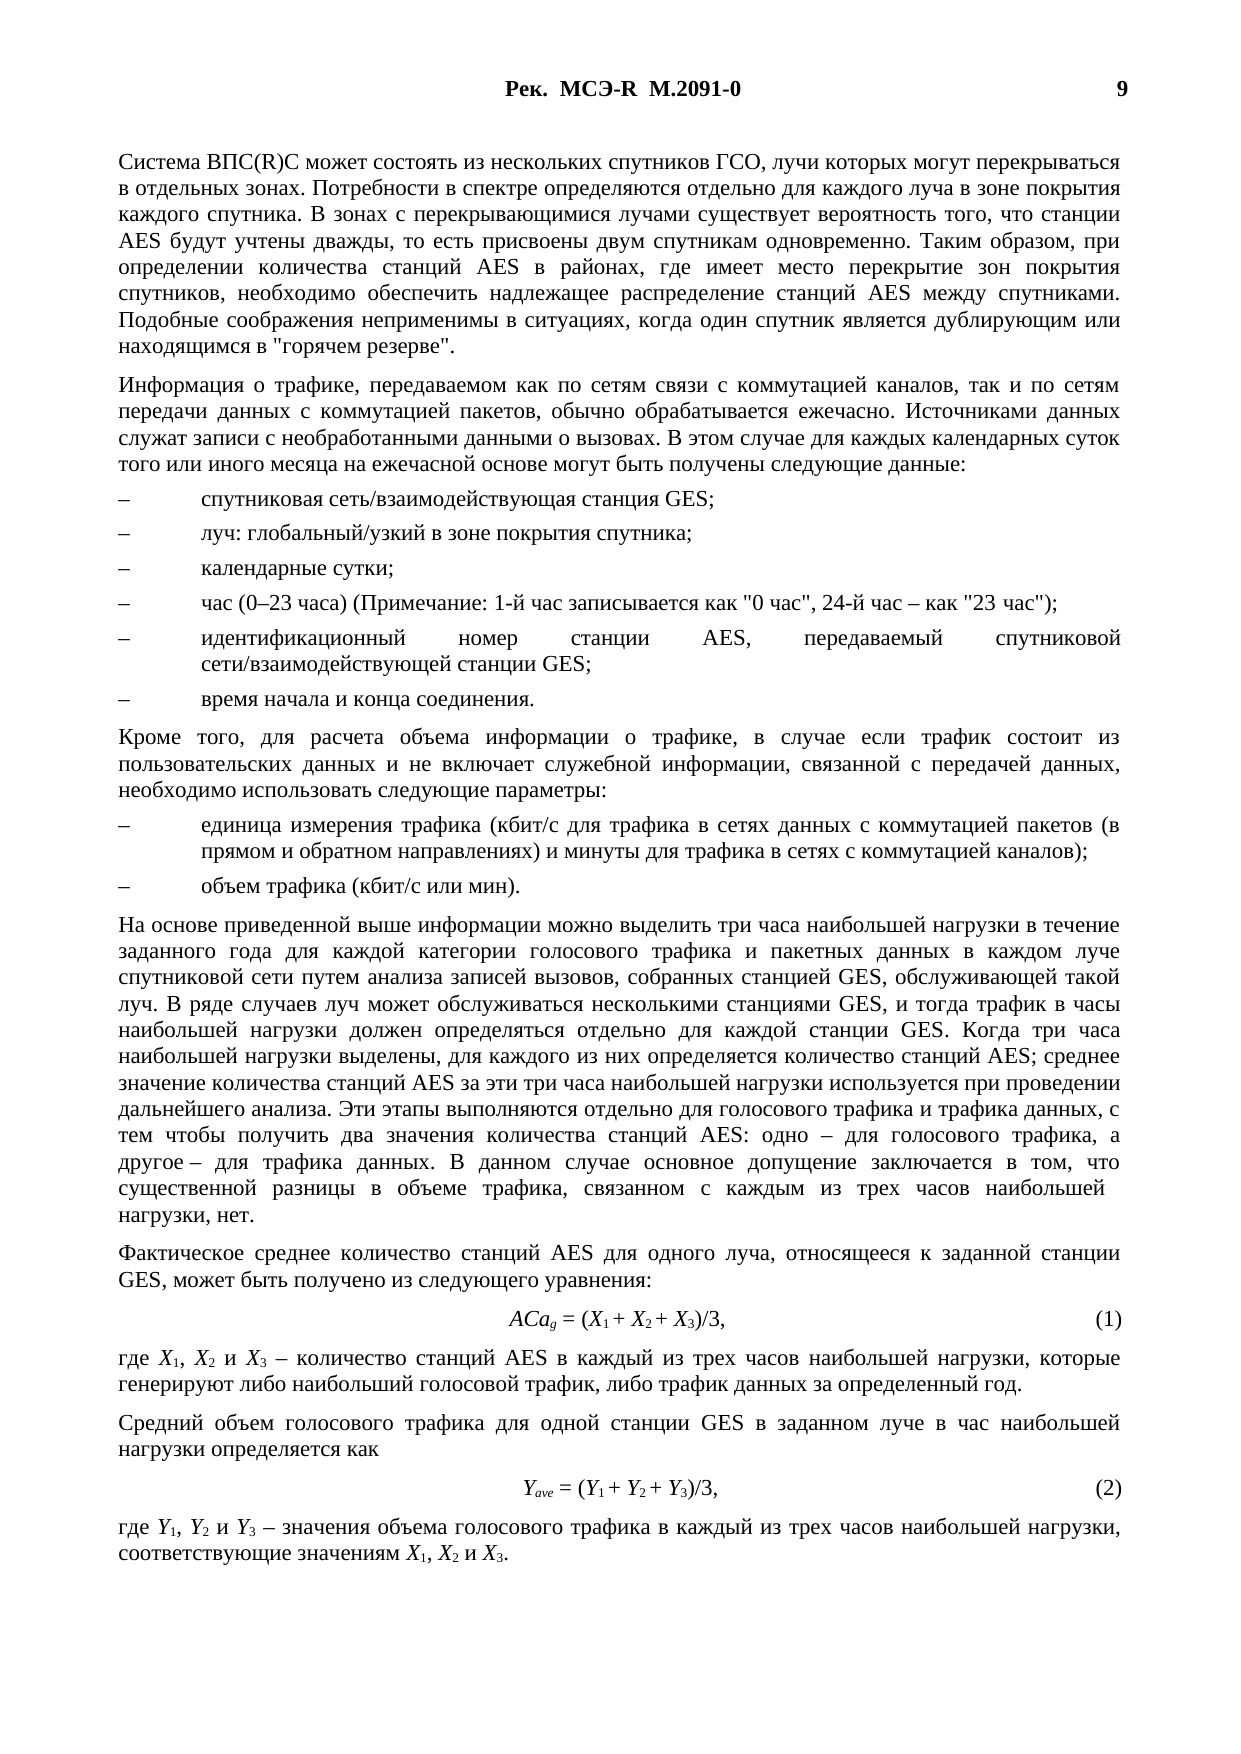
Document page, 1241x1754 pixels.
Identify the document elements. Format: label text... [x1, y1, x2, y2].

text где X1, X2 и X3 – количество станций AES в каждый из трех часов наибольшей нагрузки, которые генерируют либо наибольший голосовой трафик, либо трафик данных за определенный год. [118, 1343, 1122, 1396]
text Средний объем голосового трафика для одной станции GES в заданном луче в час наибольшей нагрузки определяется как [118, 1409, 1122, 1461]
text где Y1, Y2 и Y3 – значения объема голосового трафика в каждый из трех часов наибольшей нагрузки, соответствующие значениям X1, X2 и X3. [118, 1513, 1122, 1566]
text – календарные сутки; [118, 554, 1122, 581]
text – час (0–23 часа) (Примечание: 1-й час записывается как "0 час", 24-й час – как "23 час"); [118, 589, 1122, 615]
text Информация о трафике, передаваемом как по сетям связи с коммутацией каналов, так и по сетям передачи данных с коммутацией пакетов, обычно обрабатывается ежечасно. Источниками данных служат записи с необработанными данными о вызовах. В этом случае для каждых календарных суток того или иного месяца на ежечасной основе могут быть получены следующие данные: [118, 371, 1122, 476]
text Кроме того, для расчета объема информации о трафике, в случае если трафик состоит из пользовательских данных и не включает служебной информации, связанной с передачей данных, необходимо использовать следующие параметры: [118, 723, 1122, 802]
text – объем трафика (кбит/с или мин). [118, 872, 1122, 898]
text – луч: глобальный/узкий в зоне покрытия спутника; [118, 519, 1122, 546]
text – единица измерения трафика (кбит/с для трафика в сетях данных с коммутацией пакетов (в прямом и обратном направлениях) и минуты для трафика в сетях с коммутацией каналов); [118, 811, 1122, 863]
text Система ВПС(R)С может состоять из нескольких спутников ГСО, лучи которых могут перекрываться в отдельных зонах. Потребности в спектре определяются отдельно для каждого луча в зоне покрытия каждого спутника. В зонах с перекрывающимися лучами существует вероятность того, что станции AES будут учтены дважды, то есть присвоены двум спутникам одновременно. Таким образом, при определении количества станций AES в районах, где имеет место перекрытие зон покрытия спутников, необходимо обеспечить надлежащее распределение станций AES между спутниками. Подобные соображения неприменимы в ситуациях, когда один спутник является дублирующим или находящимся в "горячем резерве". [118, 148, 1122, 358]
text – время начала и конца соединения. [118, 684, 1122, 711]
text – спутниковая сеть/взаимодействующая станция GES; [118, 485, 1122, 511]
text Yave = (Y1 + Y2 + Y3)/3, (2) [118, 1474, 1122, 1500]
text На основе приведенной выше информации можно выделить три часа наибольшей нагрузки в течение заданного года для каждой категории голосового трафика и пакетных данных в каждом луче спутниковой сети путем анализа записей вызовов, собранных станцией GES, обслуживающей такой луч. В ряде случаев луч может обслуживаться несколькими станциями GES, и тогда трафик в часы наибольшей нагрузки должен определяться отдельно для каждой станции GES. Когда три часа наибольшей нагрузки выделены, для каждого из них определяется количество станций AES; среднее значение количества станций AES за эти три часа наибольшей нагрузки используется при проведении дальнейшего анализа. Эти этапы выполняются отдельно для голосового трафика и трафика данных, с тем чтобы получить два значения количества станций AES: одно – для голосового трафика, а другое – для трафика данных. В данном случае основное допущение заключается в том, что существенной разницы в объеме трафика, связанном с каждым из трех часов наибольшей нагрузки, нет. [118, 911, 1122, 1227]
text – идентификационный номер станции AES, передаваемый спутниковой сети/взаимодействующей станции GES; [118, 623, 1122, 676]
text Фактическое среднее количество станций AES для одного луча, относящееся к заданной станции GES, может быть получено из следующего уравнения: [118, 1239, 1122, 1292]
text ACag = (X1 + X2 + X3)/3, (1) [118, 1305, 1122, 1331]
